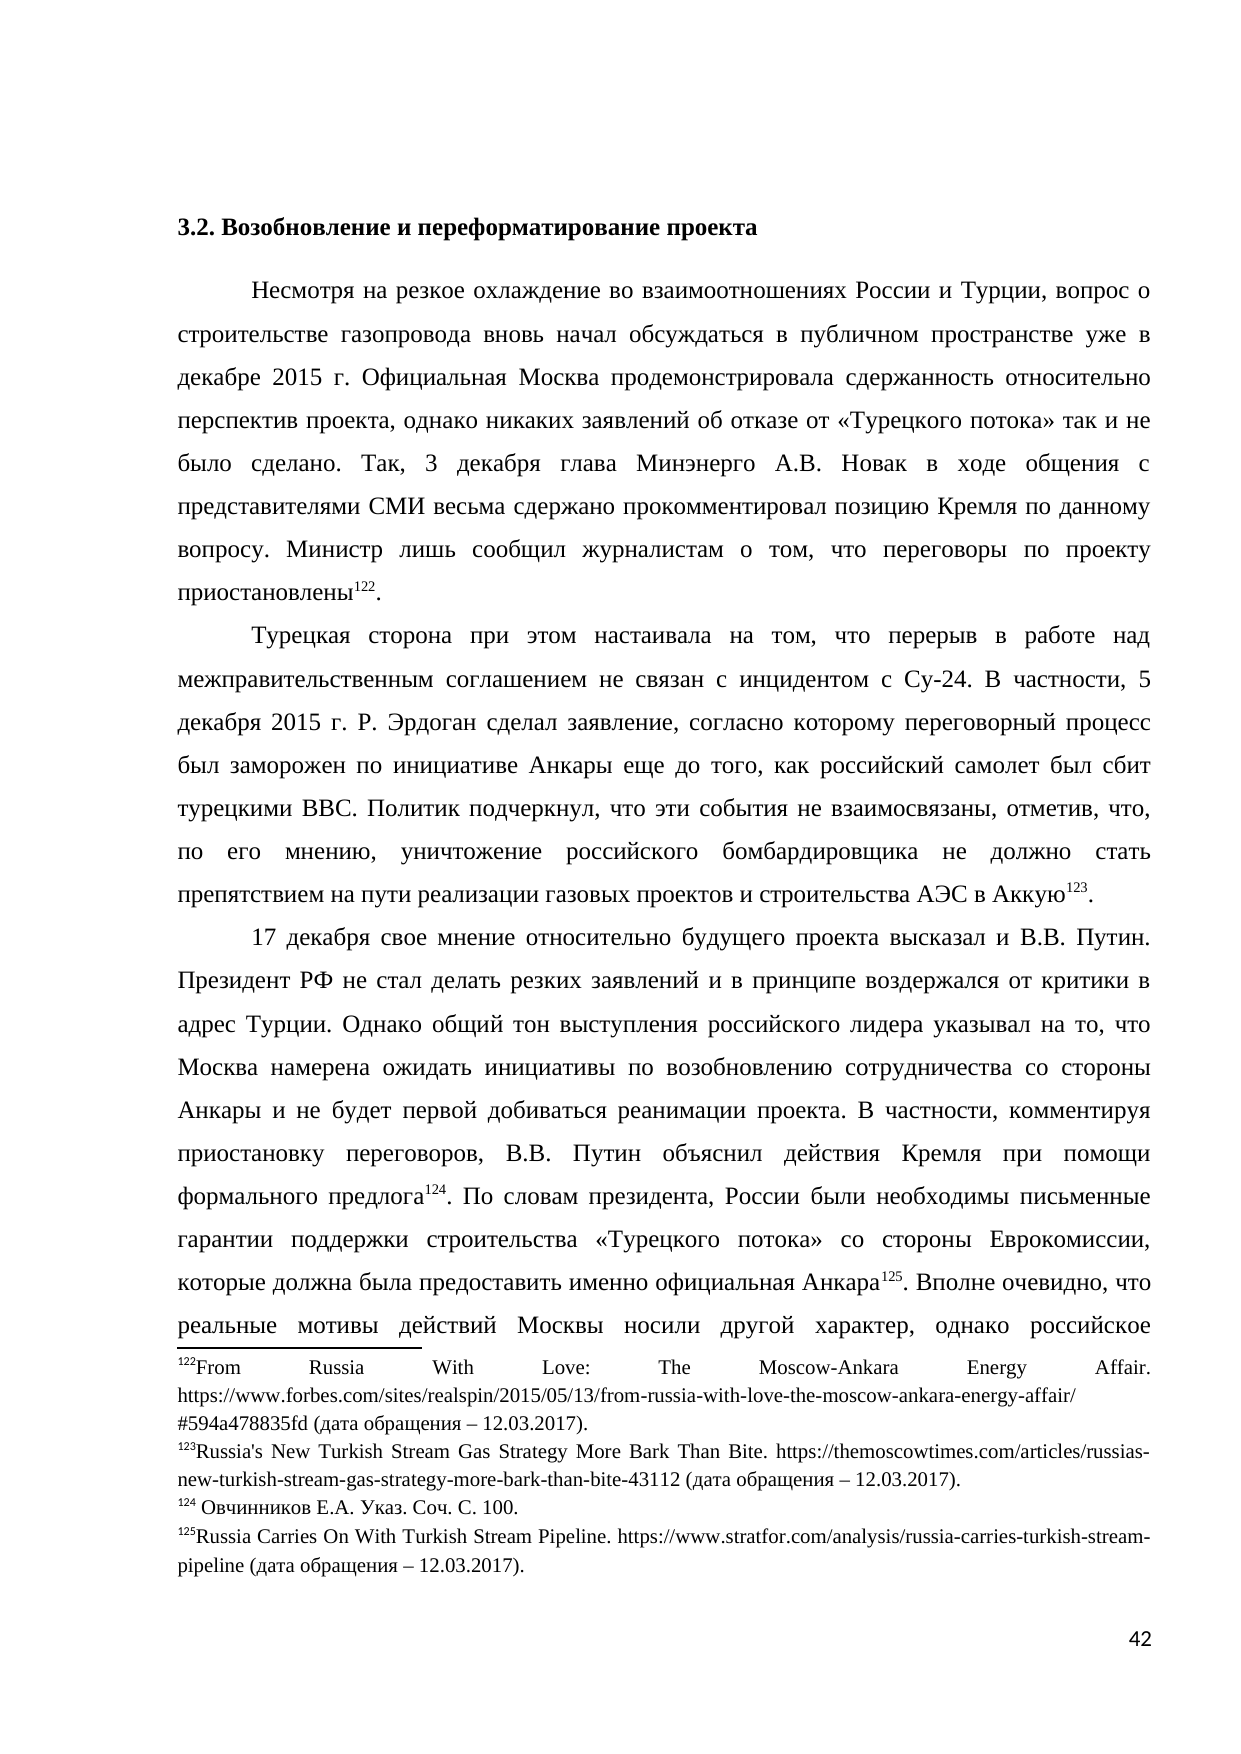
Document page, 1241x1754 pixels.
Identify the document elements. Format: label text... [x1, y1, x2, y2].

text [177, 922, 1152, 1339]
text 3.2. Возобновление и переформатирование проекта [177, 212, 1152, 240]
text Турецкая сторона при этом настаивала на том, что перерыв в работе над межправительственным соглашением не связан с инцидентом с Су-24. В частности, 5 декабря 2015 г. Р. Эрдоган сделал заявление, согласно которому переговорный процесс был заморожен по инициативе Анкары еще до того, как российский самолет был сбит турецкими ВВС. Политик подчеркнул, что эти события не взаимосвязаны, отметив, что, по его мнению, уничтожение российского бомбардировщика не должно стать препятствием на пути реализации газовых проектов и строительства АЭС в Аккую. [177, 621, 1152, 908]
text Несмотря на резкое охлаждение во взаимоотношениях России и Турции, вопрос о строительстве газопровода вновь начал обсуждаться в публичном пространстве уже в декабре 2015 г. Официальная Москва продемонстрировала сдержанность относительно перспектив проекта, однако никаких заявлений об отказе от «Турецкого потока» так и не было сделано. Так, 3 декабря глава Минэнерго А.В. Новак в ходе общения с представителями СМИ весьма сдержано прокомментировал позицию Кремля по данному вопросу. Министр лишь сообщил журналистам о том, что переговоры по проекту приостановлены. [177, 276, 1152, 606]
